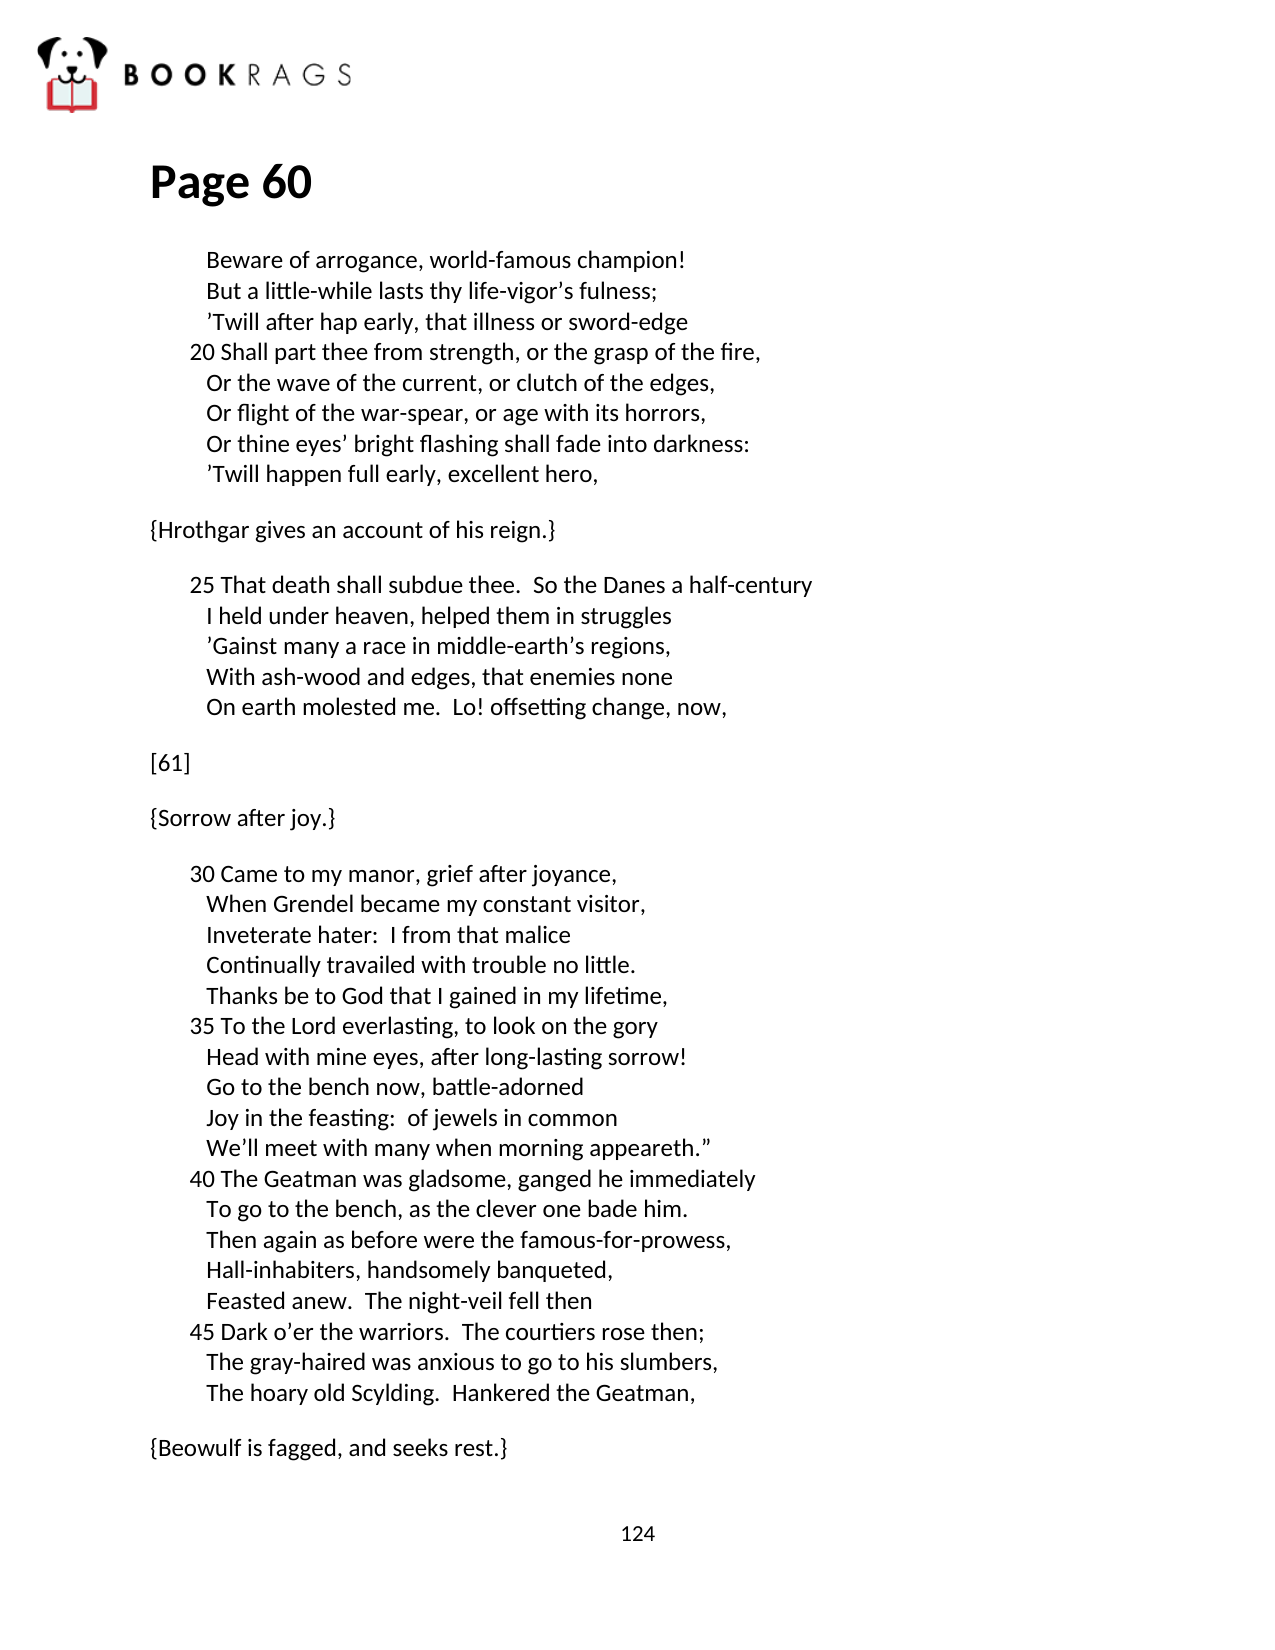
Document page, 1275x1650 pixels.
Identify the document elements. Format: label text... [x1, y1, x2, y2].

text {Sorrow after joy.} [150, 802, 1125, 833]
text {Hrothgar gives an account of his reign.} [150, 514, 1125, 544]
text [61] [150, 747, 1125, 777]
text {Beowulf is fagged, and seeks rest.} [150, 1432, 1125, 1463]
text Beware of arrogance, world-famous champion! But a little-while lasts thy life-vigor’s fulness; ’Twill after hap early, that illness or sword-edge 20 Shall part thee from strength, or the grasp of the fire, Or the wave of the current, or clutch of the edges, Or flight of the war-spear, or age with its horrors, Or thine eyes’ bright flashing shall fade into darkness: ’Twill happen full early, excellent hero, [150, 244, 1125, 489]
text 30 Came to my manor, grief after joyance, When Grendel became my constant visitor, Inveterate hater: I from that malice Continually travailed with trouble no little. Thanks be to God that I gained in my lifetime, 35 To the Lord everlasting, to look on the gory Head with mine eyes, after long-lasting sorrow! Go to the bench now, battle-adorned Joy in the feasting: of jewels in common We’ll meet with many when morning appeareth.” 40 The Geatman was gladsome, ganged he immediately To go to the bench, as the clever one bade him. Then again as before were the famous-for-prowess, Hall-inhabiters, handsomely banqueted, Feasted anew. The night-veil fell then 45 Dark o’er the warriors. The courtiers rose then; The gray-haired was anxious to go to his slumbers, The hoary old Scylding. Hankered the Geatman, [150, 858, 1125, 1407]
text 25 That death shall subdue thee. So the Danes a half-century I held under heaven, helped them in struggles ’Gainst many a race in middle-earth’s regions, With ash-wood and edges, that enemies none On earth molested me. Lo! offsetting change, now, [150, 569, 1125, 722]
text Page 60 [150, 150, 1125, 211]
picture [37, 37, 351, 113]
